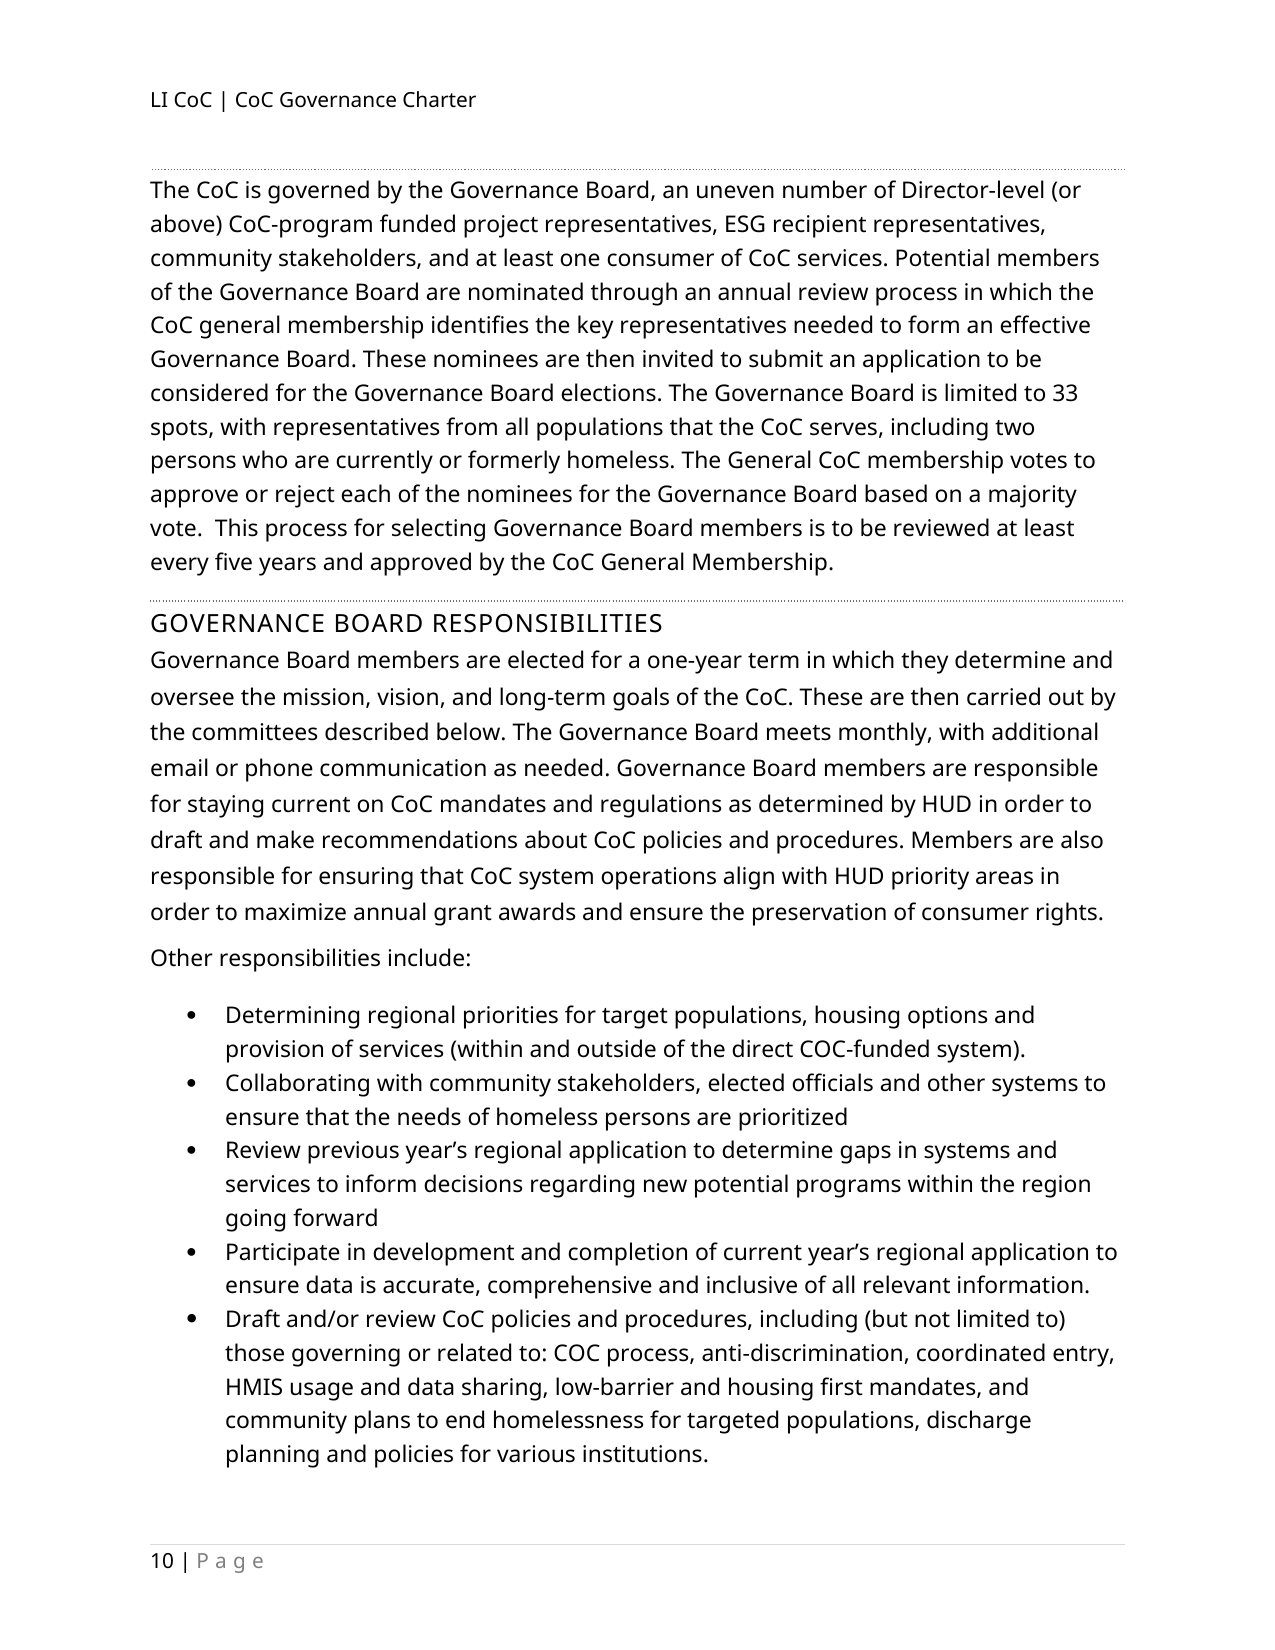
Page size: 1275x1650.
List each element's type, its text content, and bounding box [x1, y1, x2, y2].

list Participate in development and completion of current year’s regional application to ensure data is accurate, comprehensive and inclusive of all relevant information. [187, 1235, 1125, 1300]
text The CoC is governed by the Governance Board, an uneven number of Director-level (or above) CoC-program funded project representatives, ESG recipient representatives, community stakeholders, and at least one consumer of CoC services. Potential members of the Governance Board are nominated through an annual review process in which the CoC general membership identifies the key representatives needed to form an effective Governance Board. These nominees are then invited to submit an application to be considered for the Governance Board elections. The Governance Board is limited to 33 spots, with representatives from all populations that the CoC serves, including two persons who are currently or formerly homeless. The General CoC membership votes to approve or reject each of the nominees for the Governance Board based on a majority vote. This process for selecting Governance Board members is to be reviewed at least every five years and approved by the CoC General Membership. [150, 174, 1125, 577]
list Collaborating with community stakeholders, elected officials and other systems to ensure that the needs of homeless persons are prioritized [187, 1067, 1125, 1132]
list Draft and/or review CoC policies and procedures, including (but not limited to) those governing or related to: COC process, anti-discrimination, coordinated entry, HMIS usage and data sharing, low-barrier and housing first mandates, and community plans to end homelessness for targeted populations, discharge planning and policies for various institutions. [187, 1303, 1125, 1469]
text Other responsibilities include: [150, 942, 1125, 974]
subtitle Governance Board responsibilities Governance Board members are elected for a one-year term in which they determine and oversee the mission, vision, and long-term goals of the CoC. These are then carried out by the committees described below. The Governance Board meets monthly, with additional email or phone communication as needed. Governance Board members are responsible for staying current on CoC mandates and regulations as determined by HUD in order to draft and make recommendations about CoC policies and procedures. Members are also responsible for ensuring that CoC system operations align with HUD priority areas in order to maximize annual grant awards and ensure the preservation of consumer rights. [150, 600, 1125, 927]
list Determining regional priorities for target populations, housing options and provision of services (within and outside of the direct COC-funded system). [187, 999, 1125, 1064]
list Review previous year’s regional application to determine gaps in systems and services to inform decisions regarding new potential programs within the region going forward [187, 1134, 1125, 1233]
